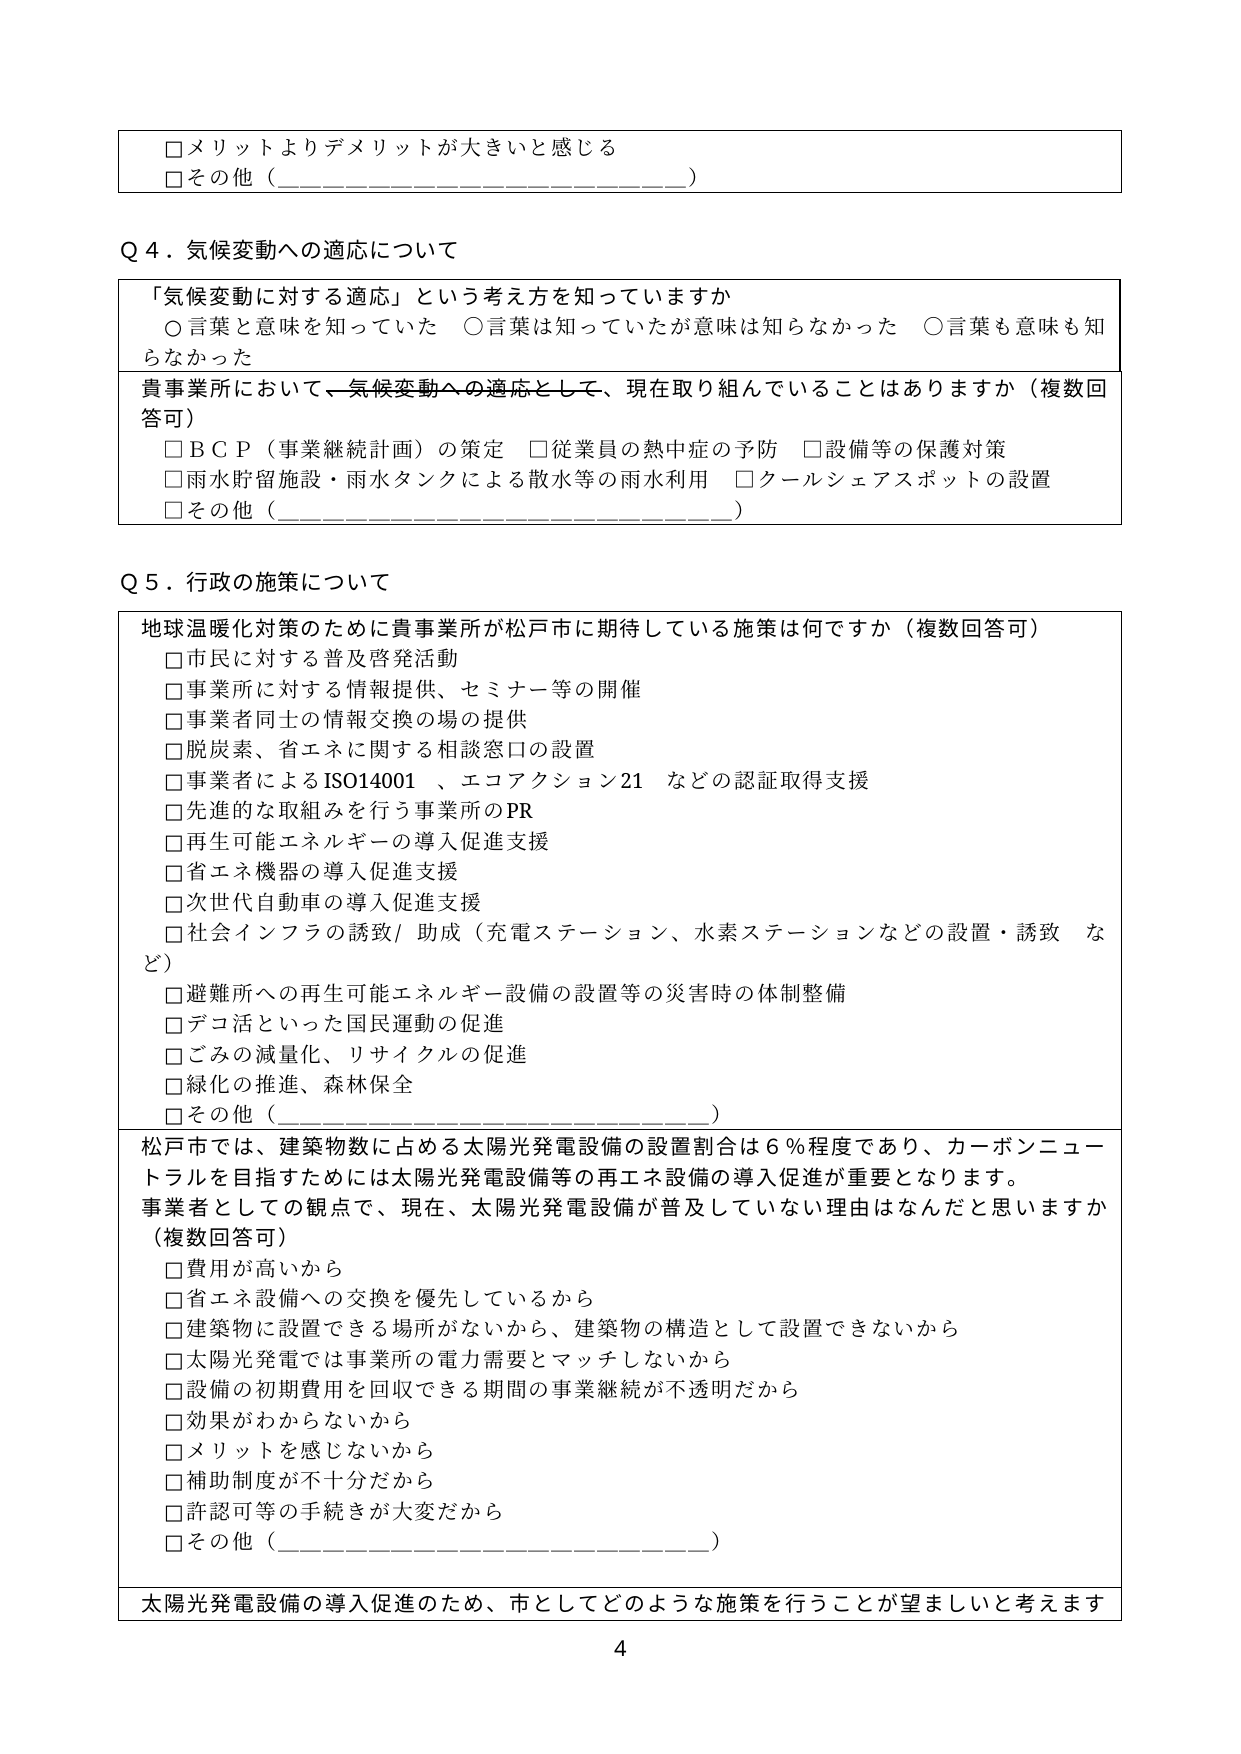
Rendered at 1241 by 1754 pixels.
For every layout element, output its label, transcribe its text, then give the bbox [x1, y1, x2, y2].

table_header 「気候変動に対する適応」という考え方を知っていますか ○言葉と意味を知っていた ○言葉は知っていたが意味は知らなかった ○言葉も意味も知らなかった [119, 280, 1119, 371]
text Ｑ４．気候変動への適応について [118, 218, 1122, 279]
table_cell 貴事業所において、気候変動への適応として、現在取り組んでいることはありますか（複数回答可） □ＢＣＰ（事業継続計画）の策定 □従業員の熱中症の予防 □設備等の保護対策 □雨水貯留施設・雨水タンクによる散水等の雨水利用 □クールシェアスポットの設置 □その他（＿＿＿＿＿＿＿＿＿＿＿＿＿＿＿＿＿＿＿＿） [119, 372, 1121, 524]
table_header 地球温暖化対策のために貴事業所が松戸市に期待している施策は何ですか（複数回答可） □市民に対する普及啓発活動 □事業所に対する情報提供、セミナー等の開催 □事業者同士の情報交換の場の提供 □脱炭素、省エネに関する相談窓口の設置 □事業者によるISO14001、エコアクション21などの認証取得支援 □先進的な取組みを行う事業所のPR □再生可能エネルギーの導入促進支援 □省エネ機器の導入促進支援 □次世代自動車の導入促進支援 □社会インフラの誘致/助成（充電ステーション、水素ステーションなどの設置・誘致 など） □避難所への再生可能エネルギー設備の設置等の災害時の体制整備 □デコ活といった国民運動の促進 □ごみの減量化、リサイクルの促進 □緑化の推進、森林保全 □その他（＿＿＿＿＿＿＿＿＿＿＿＿＿＿＿＿＿＿＿） [119, 612, 1121, 1129]
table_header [119, 131, 1121, 192]
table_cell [119, 1588, 1121, 1619]
text Ｑ５．行政の施策について [118, 550, 1122, 611]
table_cell 松戸市では、建築物数に占める太陽光発電設備の設置割合は６％程度であり、カーボンニュートラルを目指すためには太陽光発電設備等の再エネ設備の導入促進が重要となります。 事業者としての観点で、現在、太陽光発電設備が普及していない理由はなんだと思いますか（複数回答可） □費用が高いから □省エネ設備への交換を優先しているから □建築物に設置できる場所がないから、建築物の構造として設置できないから □太陽光発電では事業所の電力需要とマッチしないから □設備の初期費用を回収できる期間の事業継続が不透明だから □効果がわからないから □メリットを感じないから □補助制度が不十分だから □許認可等の手続きが大変だから □その他（＿＿＿＿＿＿＿＿＿＿＿＿＿＿＿＿＿＿＿） [119, 1130, 1121, 1587]
